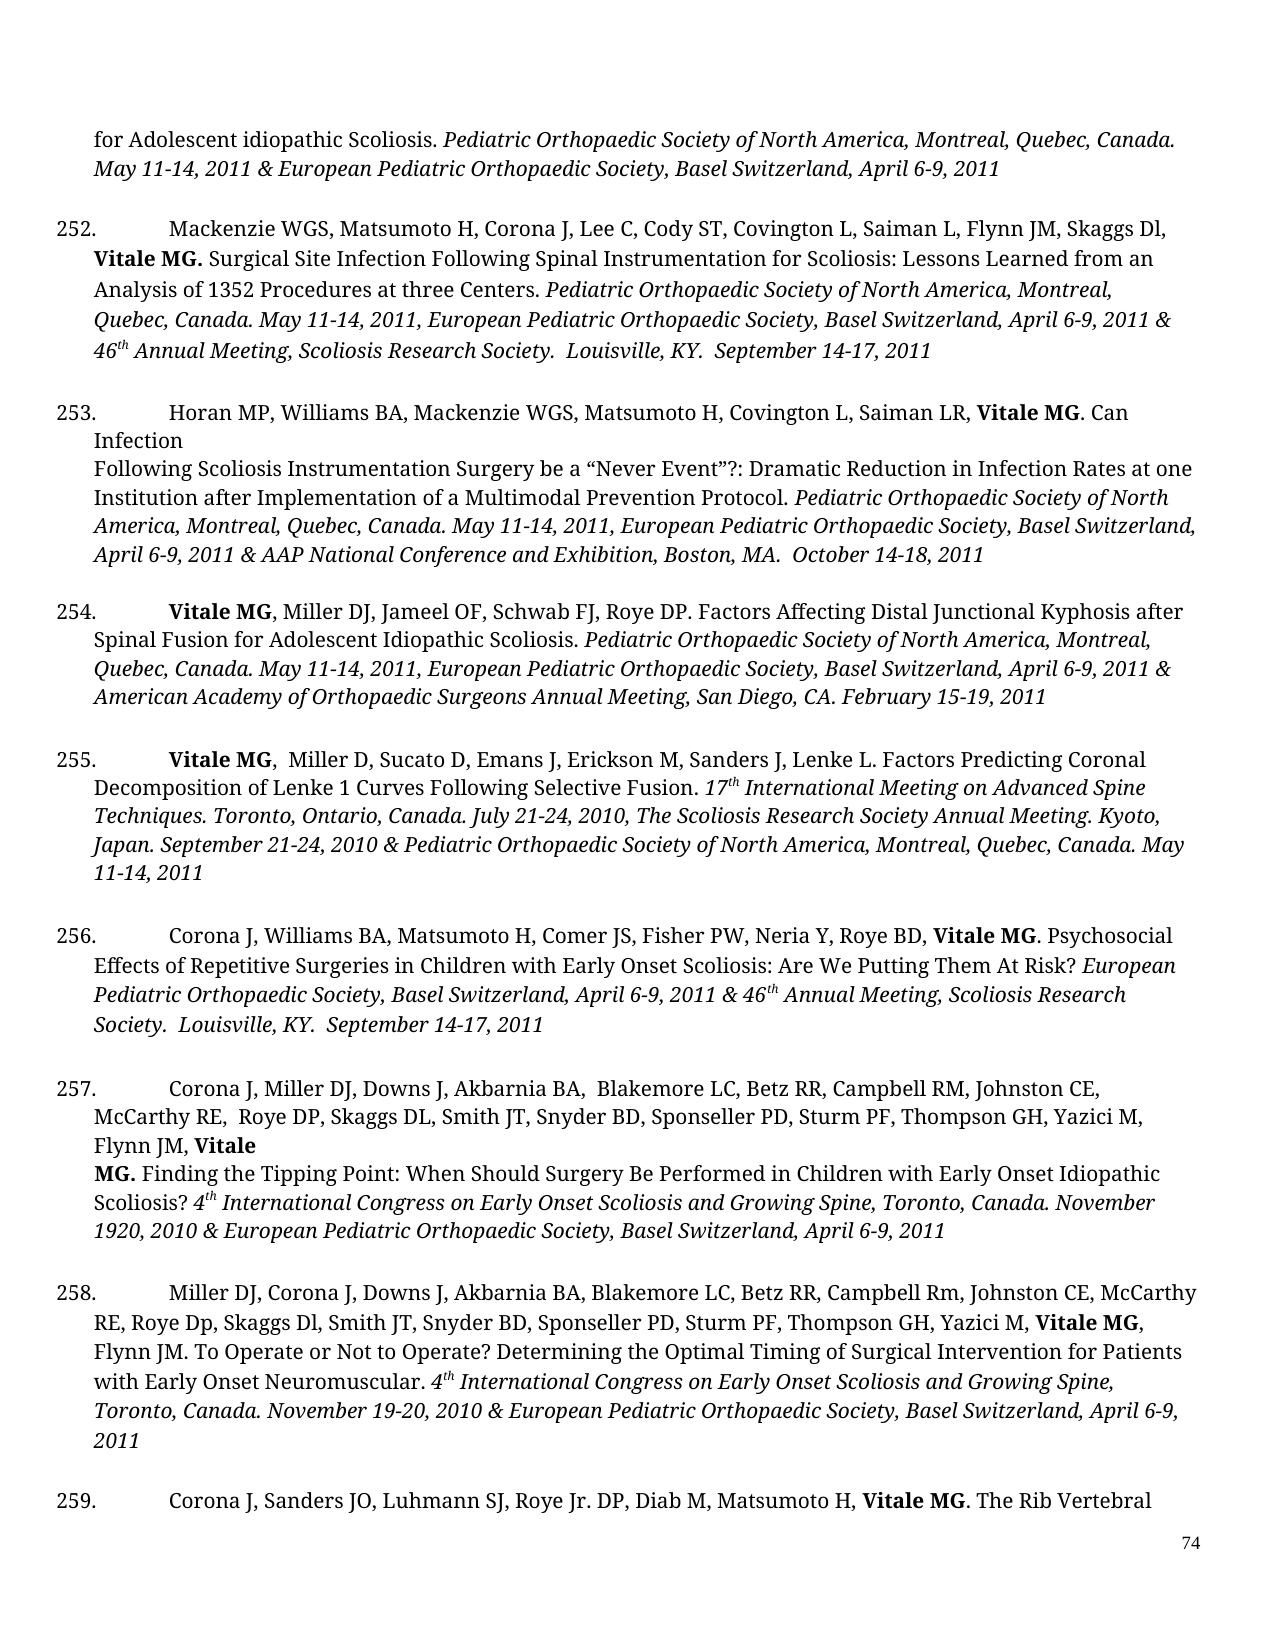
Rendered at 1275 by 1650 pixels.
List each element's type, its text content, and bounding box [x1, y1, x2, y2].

list Corona J, Williams BA, Matsumoto H, Comer JS, Fisher PW, Neria Y, Roye BD, Vitale MG. Psychosocial Effects of Repetitive Surgeries in Children with Early Onset Scoliosis: Are We Putting Them At Risk? European Pediatric Orthopaedic Society, Basel Switzerland, April 6-9, 2011 & 46th Annual Meeting, Scoliosis Research Society. Louisville, KY. September 14-17, 2011 [56, 921, 1201, 1038]
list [56, 125, 1201, 183]
list Spinal Fusion for Adolescent Idiopathic Scoliosis. Pediatric Orthopaedic Society of North America, Montreal, Quebec, Canada. May 11-14, 2011, European Pediatric Orthopaedic Society, Basel Switzerland, April 6-9, 2011 & American Academy of Orthopaedic Surgeons Annual Meeting, San Diego, CA. February 15-19, 2011 [94, 625, 1203, 711]
list Horan MP, Williams BA, Mackenzie WGS, Matsumoto H, Covington L, Saiman LR, Vitale MG. Can Infection [56, 398, 1201, 454]
list Miller DJ, Corona J, Downs J, Akbarnia BA, Blakemore LC, Betz RR, Campbell Rm, Johnston CE, McCarthy RE, Roye Dp, Skaggs Dl, Smith JT, Snyder BD, Sponseller PD, Sturm PF, Thompson GH, Yazici M, Vitale MG, Flynn JM. To Operate or Not to Operate? Determining the Optimal Timing of Surgical Intervention for Patients with Early Onset Neuromuscular. 4th International Congress on Early Onset Scoliosis and Growing Spine, Toronto, Canada. November 19-20, 2010 & European Pediatric Orthopaedic Society, Basel Switzerland, April 6-9, 2011 [56, 1278, 1201, 1454]
list Following Scoliosis Instrumentation Surgery be a “Never Event”?: Dramatic Reduction in Infection Rates at one Institution after Implementation of a Multimodal Prevention Protocol. Pediatric Orthopaedic Society of North America, Montreal, Quebec, Canada. May 11-14, 2011, European Pediatric Orthopaedic Society, Basel Switzerland, April 6-9, 2011 & AAP National Conference and Exhibition, Boston, MA. October 14-18, 2011 [94, 454, 1201, 568]
list Decomposition of Lenke 1 Curves Following Selective Fusion. 17th International Meeting on Advanced Spine Techniques. Toronto, Ontario, Canada. July 21-24, 2010, The Scoliosis Research Society Annual Meeting. Kyoto, Japan. September 21-24, 2010 & Pediatric Orthopaedic Society of North America, Montreal, Quebec, Canada. May 11-14, 2011 [94, 773, 1201, 887]
text MG. Finding the Tipping Point: When Should Surgery Be Performed in Children with Early Onset Idiopathic Scoliosis? 4th International Congress on Early Onset Scoliosis and Growing Spine, Toronto, Canada. November 1920, 2010 & European Pediatric Orthopaedic Society, Basel Switzerland, April 6-9, 2011 [94, 1159, 1201, 1244]
list Vitale MG. Surgical Site Infection Following Spinal Instrumentation for Scoliosis: Lessons Learned from an Analysis of 1352 Procedures at three Centers. Pediatric Orthopaedic Society of North America, Montreal, Quebec, Canada. May 11-14, 2011, European Pediatric Orthopaedic Society, Basel Switzerland, April 6-9, 2011 & 46th Annual Meeting, Scoliosis Research Society. Louisville, KY. September 14-17, 2011 [94, 244, 1188, 364]
list Corona J, Sanders JO, Luhmann SJ, Roye Jr. DP, Diab M, Matsumoto H, Vitale MG. The Rib Vertebral [56, 1486, 1201, 1514]
list Mackenzie WGS, Matsumoto H, Corona J, Lee C, Cody ST, Covington L, Saiman L, Flynn JM, Skaggs Dl, [56, 214, 1201, 243]
list Vitale MG, Miller DJ, Jameel OF, Schwab FJ, Roye DP. Factors Affecting Distal Junctional Kyphosis after [56, 597, 1201, 625]
list Vitale MG, Miller D, Sucato D, Emans J, Erickson M, Sanders J, Lenke L. Factors Predicting Coronal [56, 745, 1201, 773]
list Corona J, Miller DJ, Downs J, Akbarnia BA, Blakemore LC, Betz RR, Campbell RM, Johnston CE, McCarthy RE, Roye DP, Skaggs DL, Smith JT, Snyder BD, Sponseller PD, Sturm PF, Thompson GH, Yazici M, Flynn JM, Vitale [56, 1074, 1201, 1159]
